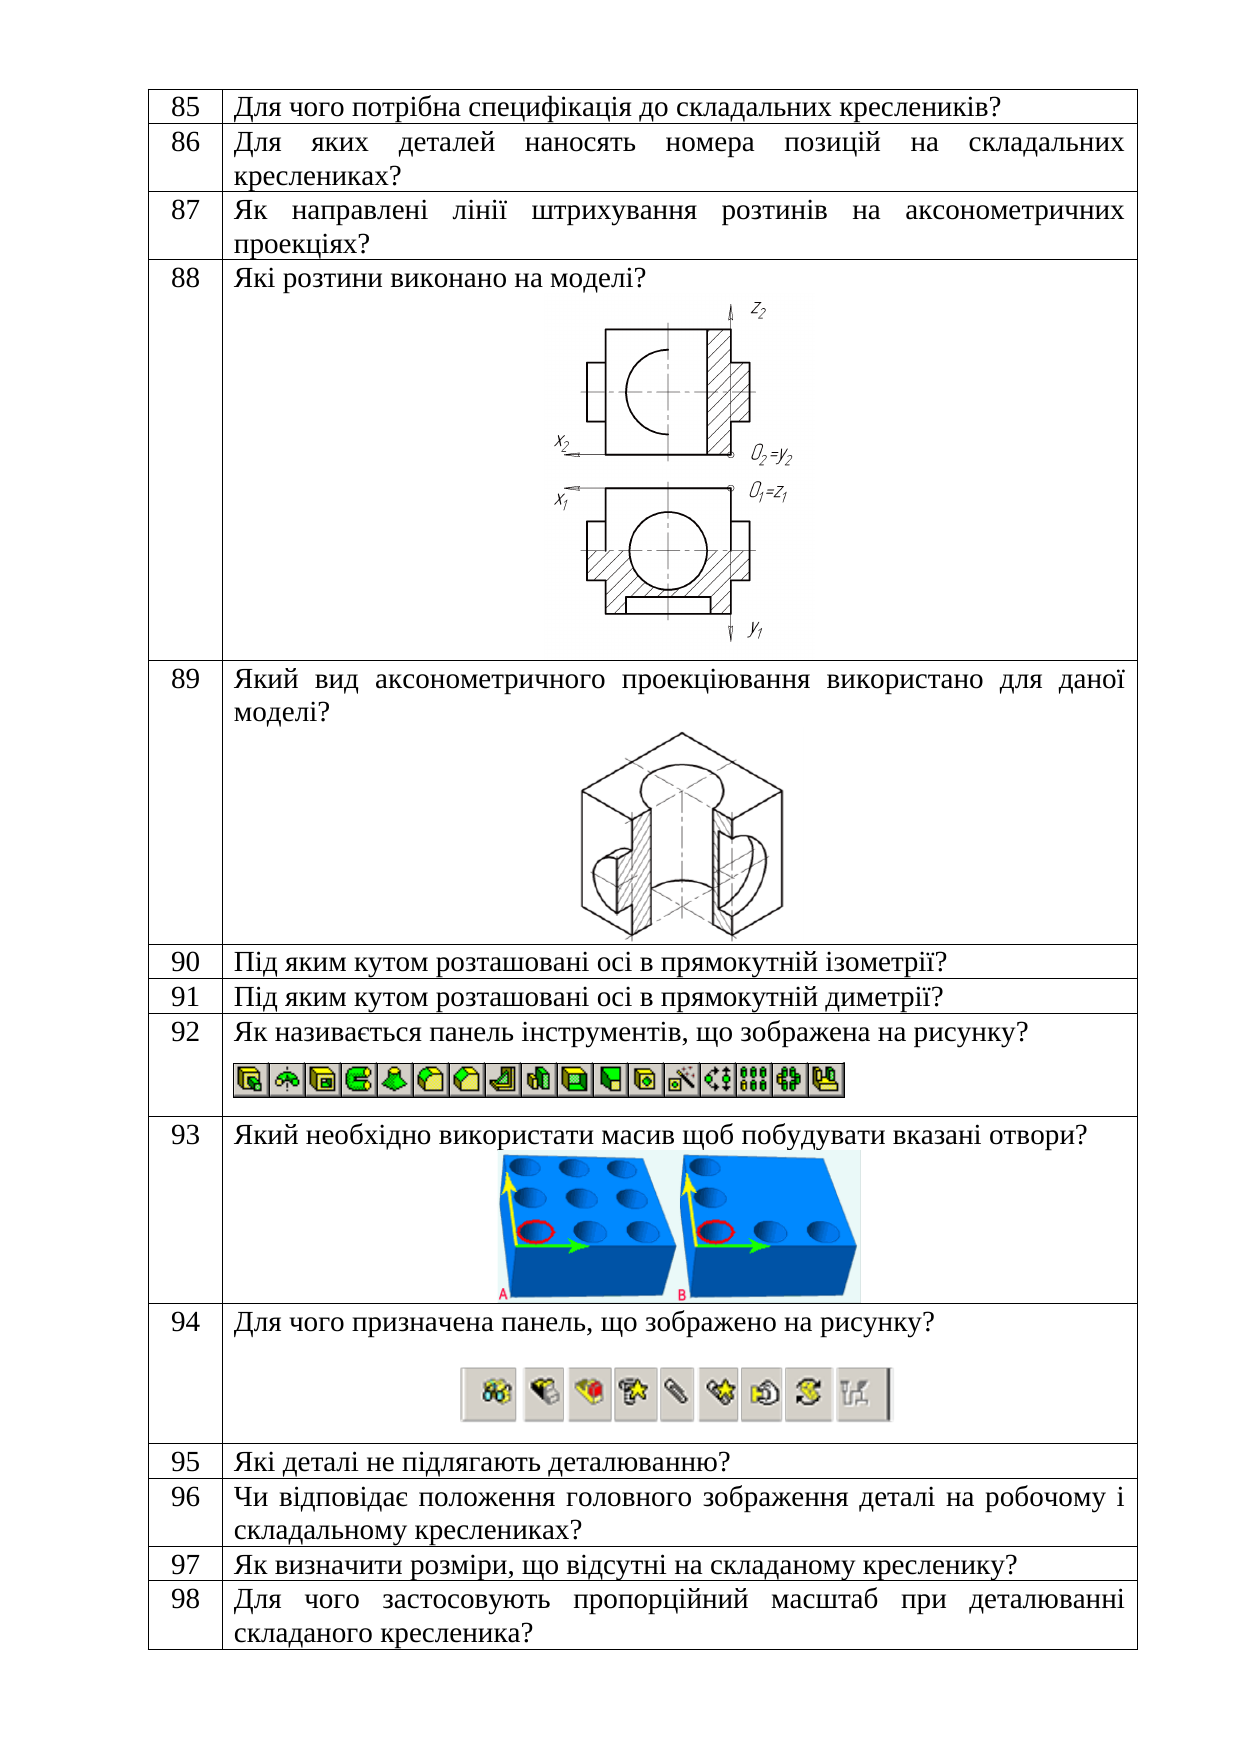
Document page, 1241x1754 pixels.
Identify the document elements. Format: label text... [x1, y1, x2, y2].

picture [441, 1337, 918, 1444]
table_cell Для чого застосовують пропорційний масштаб при деталюванні складаного кресленика? [223, 1581, 1137, 1648]
picture [234, 1064, 269, 1097]
picture [270, 1064, 305, 1097]
table_cell 92 [149, 1014, 222, 1116]
picture [773, 1064, 808, 1097]
table_cell 94 [149, 1304, 222, 1443]
table_cell 85 [149, 90, 222, 123]
table_cell Для чого потрібна специфікація до складальних креслеників? [223, 90, 1137, 123]
table_cell 96 [149, 1479, 222, 1546]
table_cell 98 [149, 1581, 222, 1648]
picture [486, 1064, 521, 1097]
table_cell 86 [149, 124, 222, 191]
table_cell Під яким кутом розташовані осі в прямокутній диметрії? [223, 979, 1137, 1013]
picture [497, 1150, 862, 1304]
picture [737, 1064, 772, 1097]
table_cell 97 [149, 1547, 222, 1580]
picture [306, 1064, 341, 1097]
picture [522, 1064, 557, 1097]
picture [594, 1064, 628, 1097]
picture [701, 1064, 736, 1097]
table_cell 95 [149, 1444, 222, 1478]
table_cell 88 [149, 260, 222, 660]
picture [809, 1064, 844, 1097]
picture [450, 1064, 485, 1097]
table_cell Чи відповідає положення головного зображення деталі на робочому і складальному креслениках? [223, 1479, 1137, 1546]
picture [665, 1064, 700, 1097]
table_cell 89 [149, 661, 222, 943]
table_cell Як визначити розміри, що відсутні на складаному кресленику? [223, 1547, 1137, 1580]
picture [558, 1064, 593, 1097]
table_cell Під яким кутом розташовані осі в прямокутній ізометрії? [223, 945, 1137, 978]
table_cell Який необхідно використати масив щоб побудувати вказані отвори? [223, 1117, 1137, 1303]
table_cell 90 [149, 945, 222, 978]
picture [555, 727, 804, 944]
table_cell Які деталі не підлягають деталюванню? [223, 1444, 1137, 1478]
table_cell Як називається панель інструментів, що зображена на рисунку? [223, 1014, 1137, 1116]
table_cell Як направлені лінії штрихування розтинів на аксонометричних проекціях? [223, 192, 1137, 259]
picture [629, 1064, 664, 1097]
table_cell 91 [149, 979, 222, 1013]
picture [414, 1064, 449, 1097]
table_cell 87 [149, 192, 222, 259]
table_cell Які розтини виконано на моделі? [223, 260, 1137, 660]
table_cell 93 [149, 1117, 222, 1303]
table_cell Для чого призначена панель, що зображено на рисунку? [223, 1304, 1137, 1443]
picture [342, 1064, 377, 1097]
table_cell Для яких деталей наносять номера позицій на складальних креслениках? [223, 124, 1137, 191]
table_cell Який вид аксонометричного проекціювання використано для даної моделі? [223, 661, 1137, 943]
picture [378, 1064, 413, 1097]
